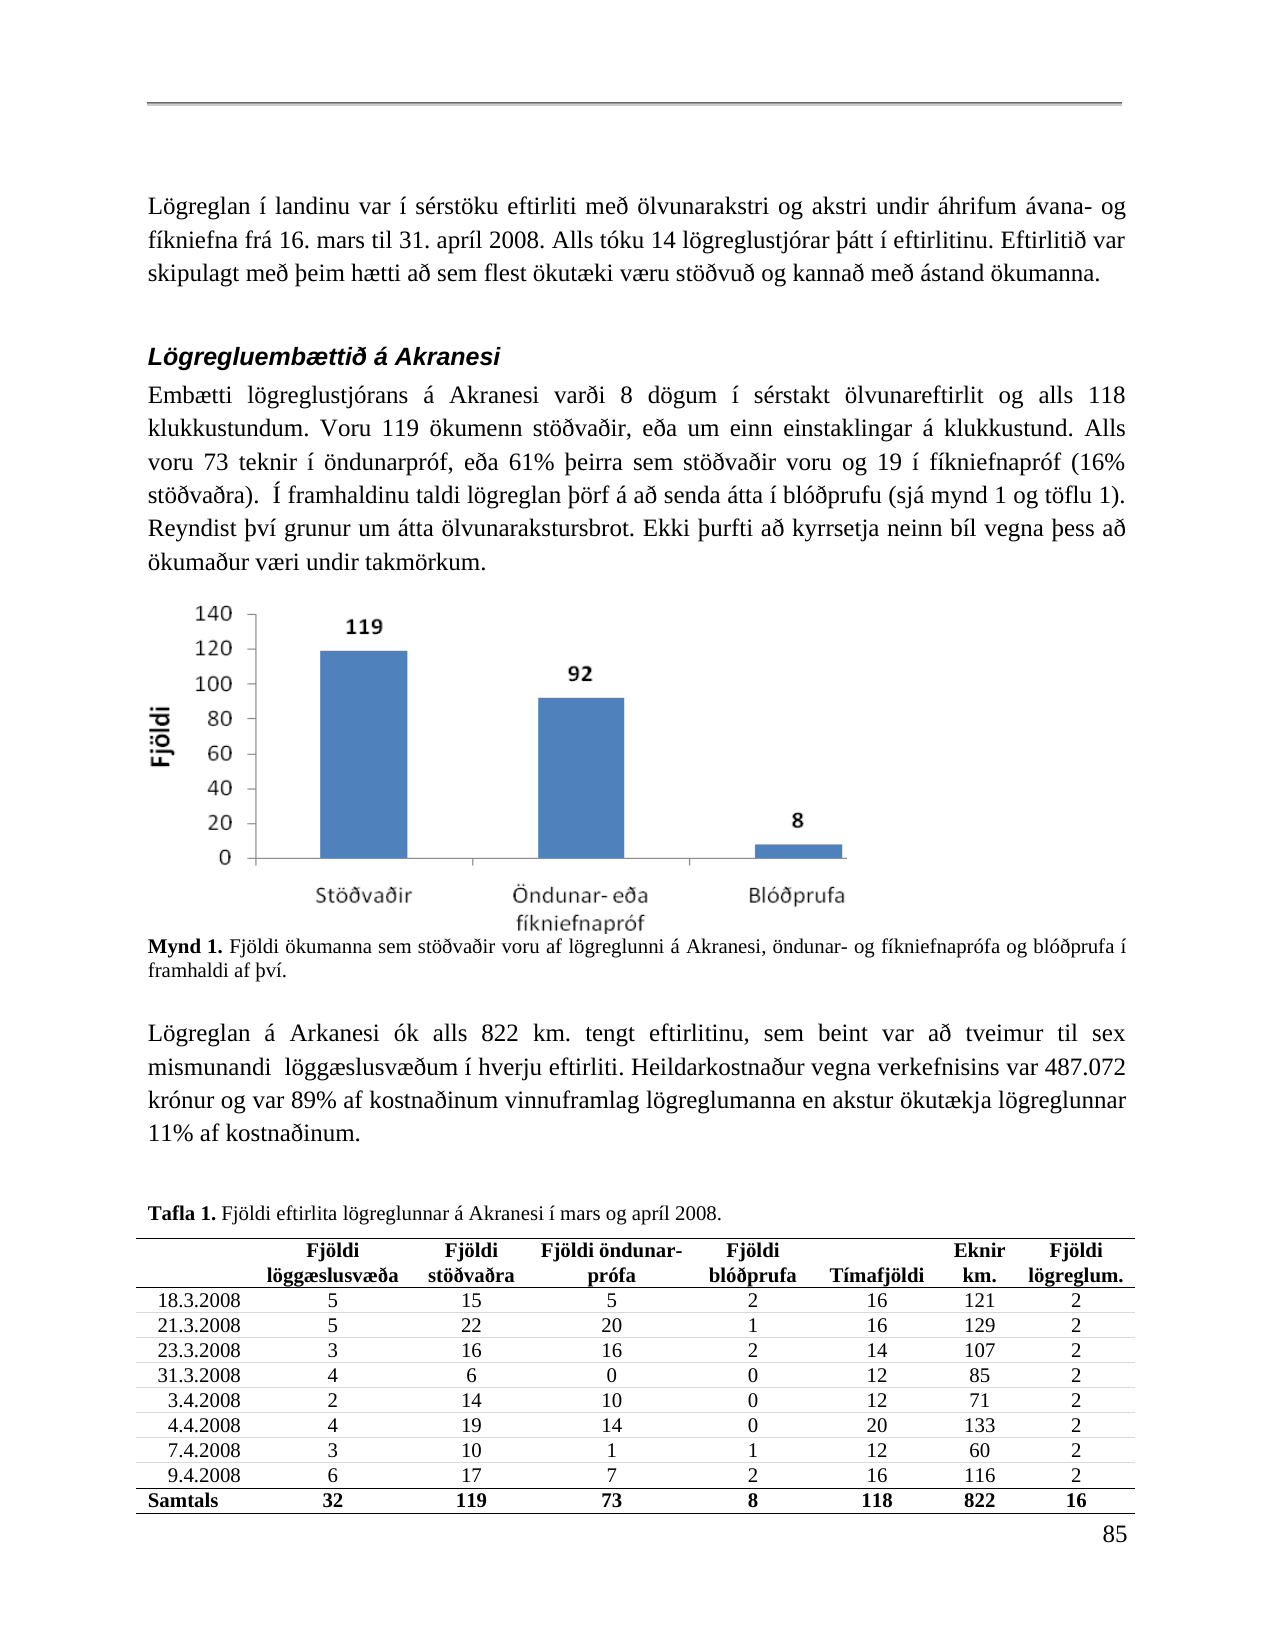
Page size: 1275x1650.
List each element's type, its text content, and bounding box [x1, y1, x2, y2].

picture [147, 102, 1122, 106]
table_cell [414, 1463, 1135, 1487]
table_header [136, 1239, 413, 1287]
text Embætti lögreglustjórans á Akranesi varði 8 dögum í sérstakt ölvunareftirlit og alls 118 klukkustundum. Voru 119 ökumenn stöðvaðir, eða um einn einstaklingar á klukkustund. Alls voru 73 teknir í öndunarpróf, eða 61% þeirra sem stöðvaðir voru og 19 í fíkniefnapróf (16% stöðvaðra). Í framhaldinu taldi lögreglan þörf á að senda átta í blóðprufu (sjá mynd 1 og töflu 1). Reyndist því grunur um átta ölvunarakstursbrot. Ekki þurfti að kyrrsetja neinn bíl vegna þess að ökumaður væri undir takmörkum. [148, 377, 1127, 577]
picture [147, 605, 847, 934]
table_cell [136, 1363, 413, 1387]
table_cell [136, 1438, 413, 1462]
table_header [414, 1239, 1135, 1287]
text Mynd 1. Fjöldi ökumanna sem stöðvaðir voru af lögreglunni á Akranesi, öndunar- og fíkniefnaprófa og blóðprufa í framhaldi af því. [148, 934, 1127, 982]
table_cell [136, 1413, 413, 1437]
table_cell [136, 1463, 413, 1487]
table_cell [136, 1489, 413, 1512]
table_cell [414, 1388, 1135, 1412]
text Lögreglan í landinu var í sérstöku eftirliti með ölvunarakstri og akstri undir áhrifum ávana- og fíkniefna frá 16. mars til 31. apríl 2008. Alls tóku 14 lögreglustjórar þátt í eftirlitinu. Eftirlitið var skipulagt með þeim hætti að sem flest ökutæki væru stöðvuð og kannað með ástand ökumanna. [148, 188, 1127, 288]
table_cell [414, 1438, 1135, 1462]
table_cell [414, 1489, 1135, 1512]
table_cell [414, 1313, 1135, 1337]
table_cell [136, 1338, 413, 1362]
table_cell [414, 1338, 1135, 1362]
subtitle Lögregluembættið á Akranesi [148, 342, 1127, 371]
text Lögreglan á Arkanesi ók alls 822 km. tengt eftirlitinu, sem beint var að tveimur til sex mismunandi löggæslusvæðum í hverju eftirliti. Heildarkostnaður vegna verkefnisins var 487.072 krónur og var 89% af kostnaðinum vinnuframlag lögreglumanna en akstur ökutækja lögreglunnar 11% af kostnaðinum. [148, 1015, 1127, 1148]
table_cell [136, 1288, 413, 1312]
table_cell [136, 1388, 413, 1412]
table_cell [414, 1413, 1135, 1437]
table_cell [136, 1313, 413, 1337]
text Tafla 1. Fjöldi eftirlita lögreglunnar á Akranesi í mars og apríl 2008. [148, 1201, 1127, 1225]
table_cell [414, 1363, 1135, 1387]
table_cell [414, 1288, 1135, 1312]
